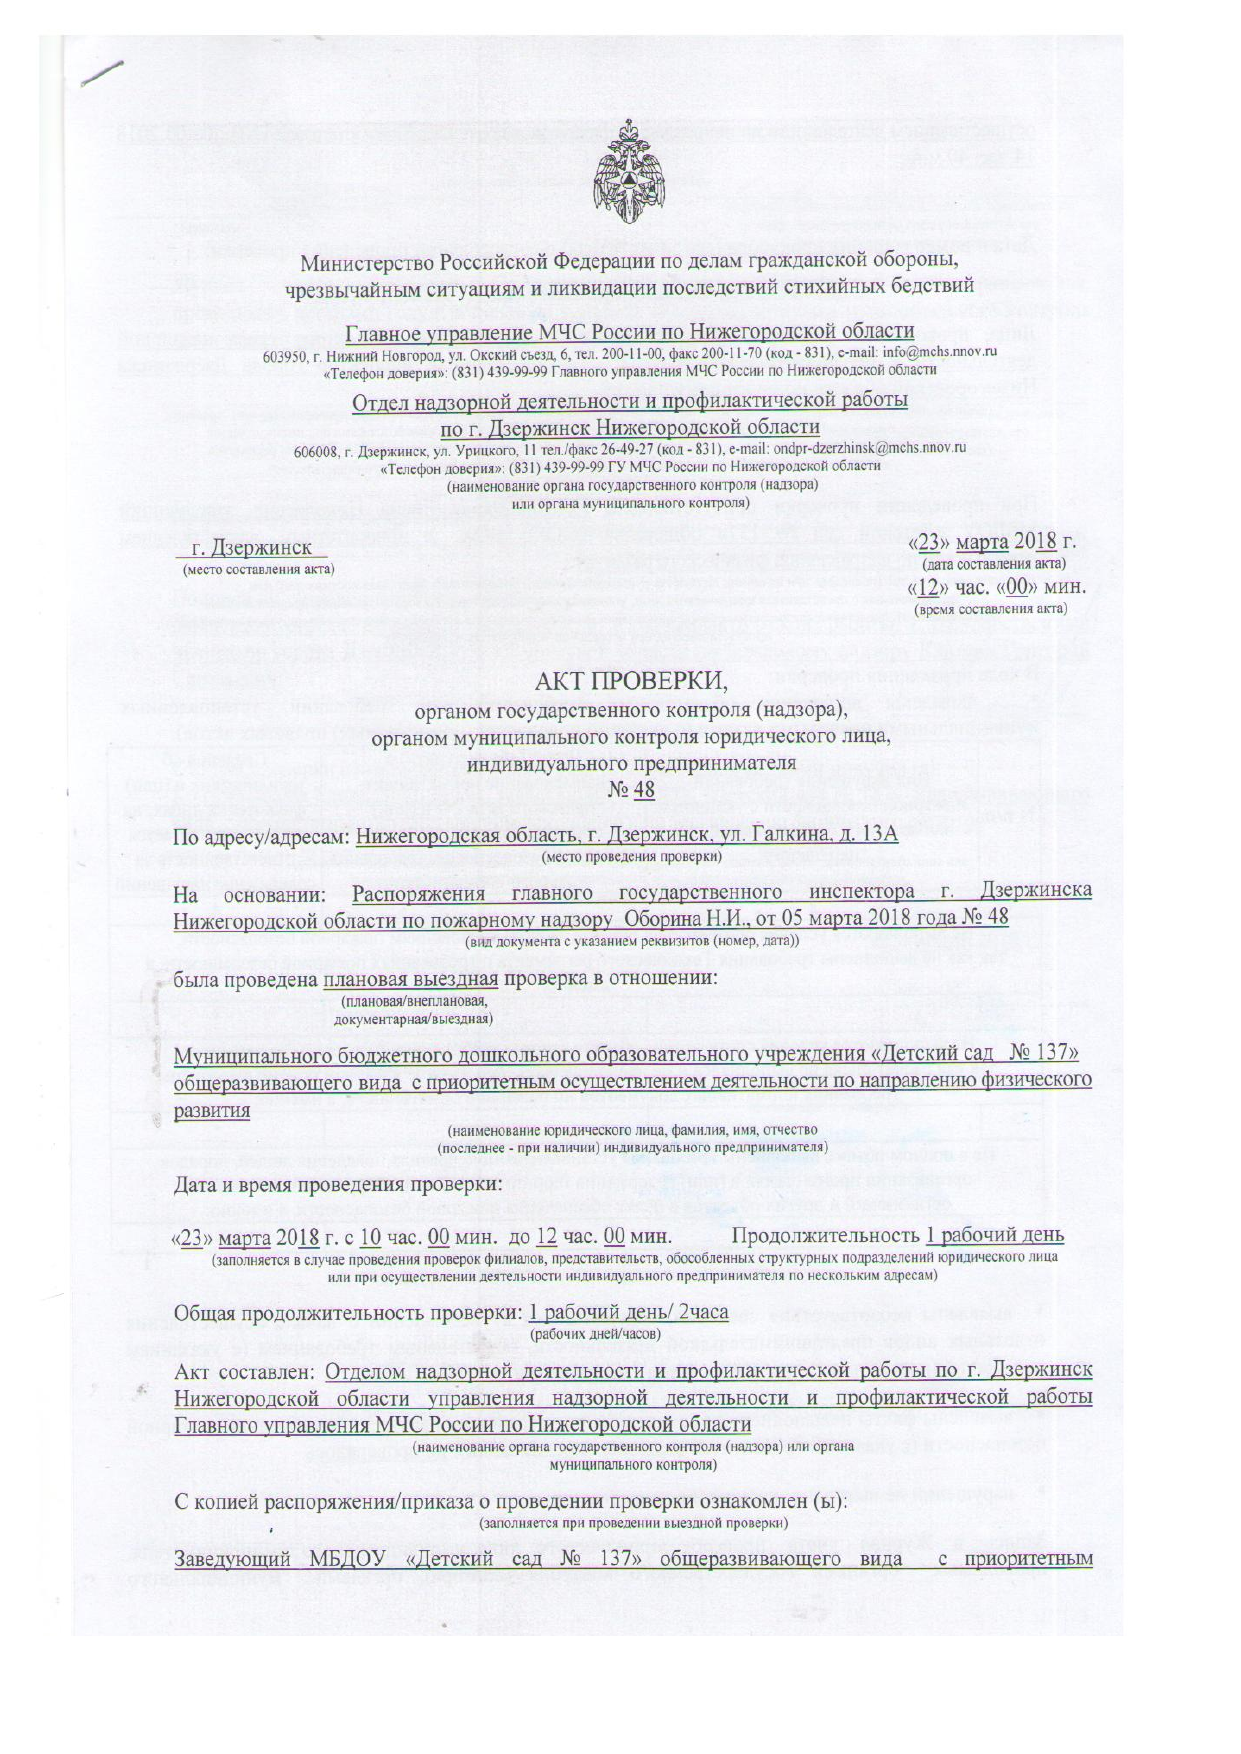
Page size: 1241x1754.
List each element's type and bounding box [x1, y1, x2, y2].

picture [29, 29, 1130, 1636]
